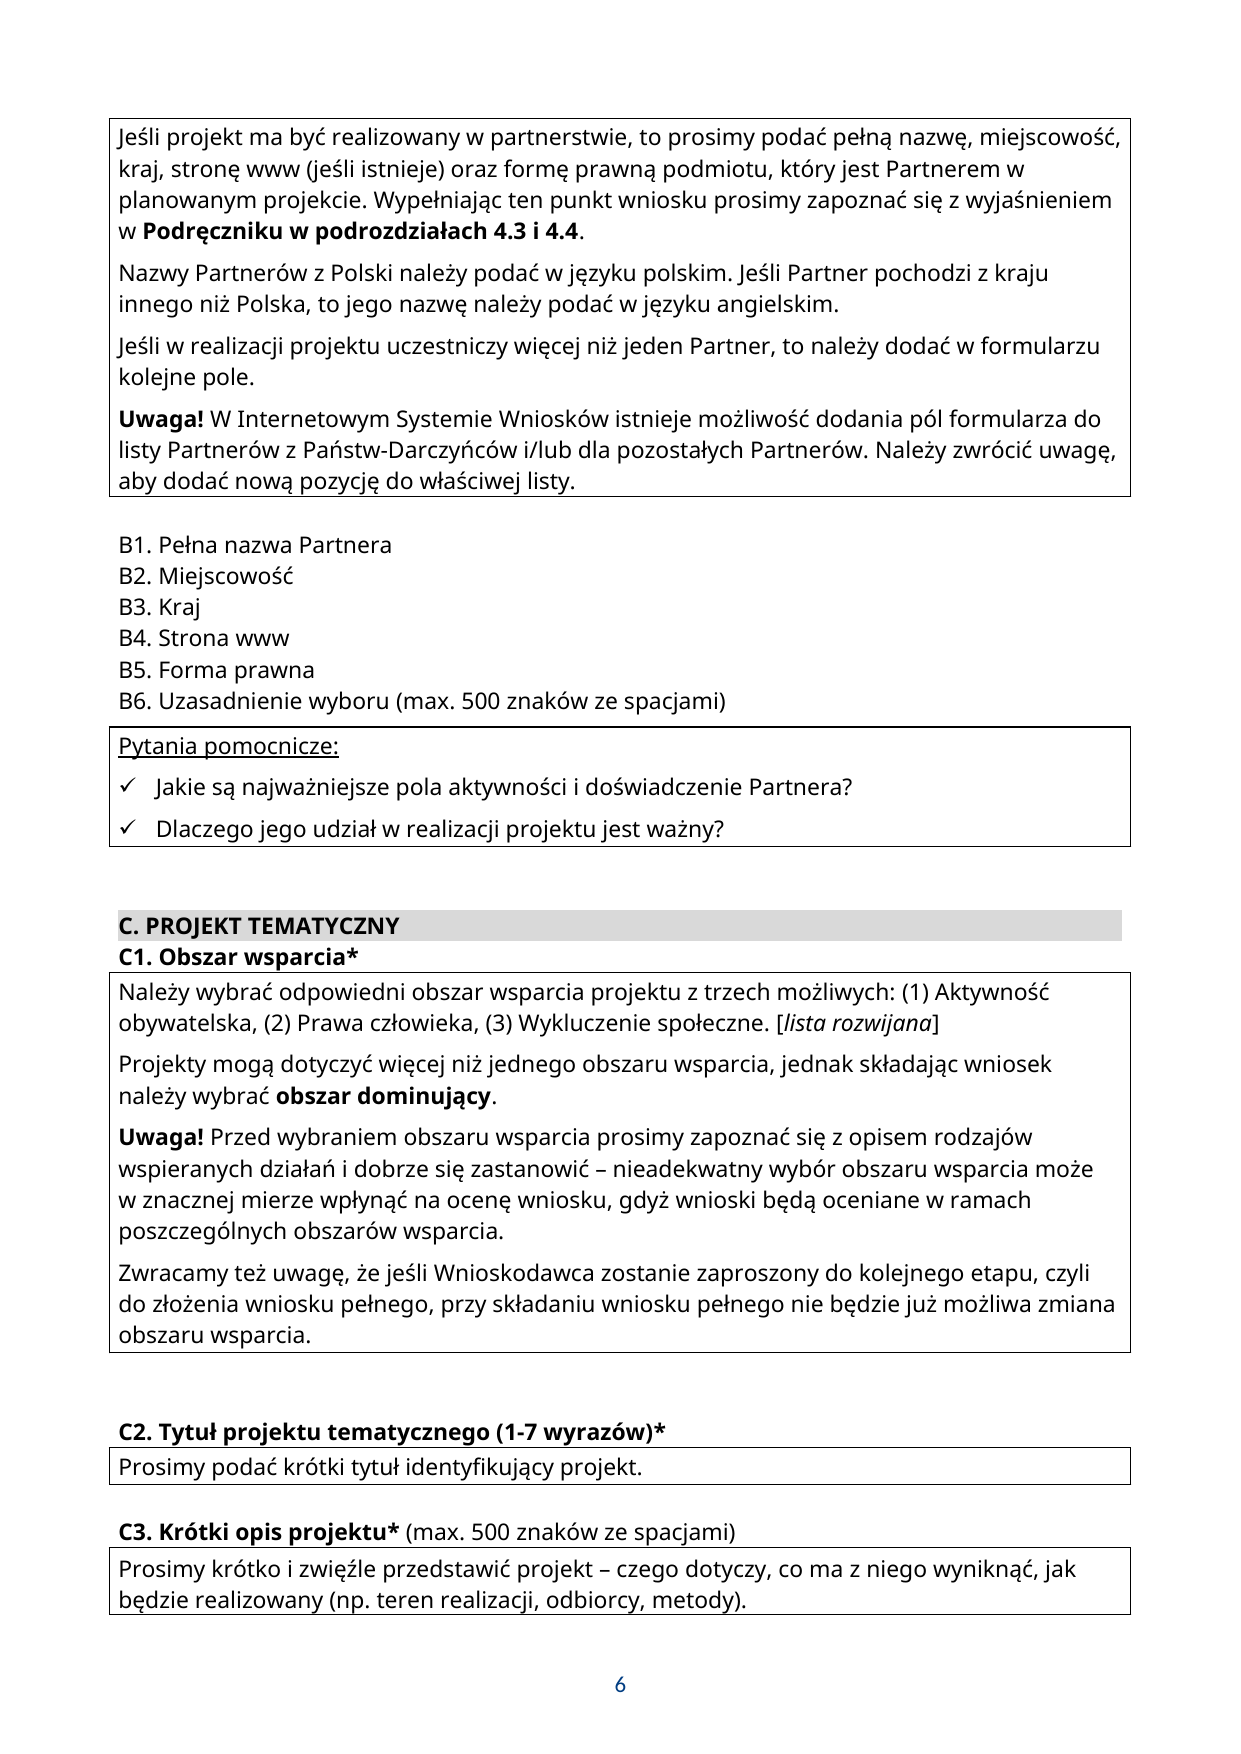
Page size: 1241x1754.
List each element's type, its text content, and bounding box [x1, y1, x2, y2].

text Uwaga! Przed wybraniem obszaru wsparcia prosimy zapoznać się z opisem rodzajów wspieranych działań i dobrze się zastanowić – nieadekwatny wybór obszaru wsparcia może w znacznej mierze wpłynąć na ocenę wniosku, gdyż wnioski będą oceniane w ramach poszczególnych obszarów wsparcia. [110, 1118, 1130, 1246]
text Należy wybrać odpowiedni obszar wsparcia projektu z trzech możliwych: (1) Aktywność obywatelska, (2) Prawa człowieka, (3) Wykluczenie społeczne. [lista rozwijana] [110, 973, 1130, 1038]
text Pytania pomocnicze: [110, 728, 1130, 761]
text B5. Forma prawna [118, 653, 1122, 685]
text Jeśli w realizacji projektu uczestniczy więcej niż jeden Partner, to należy dodać w formularzu kolejne pole. [110, 326, 1130, 392]
text C3. Krótki opis projektu* (max. 500 znaków ze spacjami) [118, 1516, 1122, 1547]
text B2. Miejscowość [118, 560, 1122, 591]
text B3. Kraj [118, 591, 1122, 622]
text C. PROJEKT TEMATYCZNY [118, 910, 1122, 941]
text Jeśli projekt ma być realizowany w partnerstwie, to prosimy podać pełną nazwę, miejscowość, kraj, stronę www (jeśli istnieje) oraz formę prawną podmiotu, który jest Partnerem w planowanym projekcie. Wypełniając ten punkt wniosku prosimy zapoznać się z wyjaśnieniem w Podręczniku w podrozdziałach 4.3 i 4.4. [110, 119, 1130, 246]
list Jakie są najważniejsze pola aktywności i doświadczenie Partnera? [110, 768, 1130, 802]
text C2. Tytuł projektu tematycznego (1-7 wyrazów)* [118, 1416, 1122, 1447]
text Nazwy Partnerów z Polski należy podać w języku polskim. Jeśli Partner pochodzi z kraju innego niż Polska, to jego nazwę należy podać w języku angielskim. [110, 253, 1130, 319]
list Dlaczego jego udział w realizacji projektu jest ważny? [110, 810, 1130, 846]
text Prosimy podać krótki tytuł identyfikujący projekt. [110, 1448, 1130, 1484]
text Projekty mogą dotyczyć więcej niż jednego obszaru wsparcia, jednak składając wniosek należy wybrać obszar dominujący. [110, 1045, 1130, 1111]
text B4. Strona www [118, 622, 1122, 653]
text C1. Obszar wsparcia* [118, 941, 1122, 972]
text B6. Uzasadnienie wyboru (max. 500 znaków ze spacjami) [118, 685, 1122, 716]
text Uwaga! W Internetowym Systemie Wniosków istnieje możliwość dodania pól formularza do listy Partnerów z Państw-Darczyńców i/lub dla pozostałych Partnerów. Należy zwrócić uwagę, aby dodać nową pozycję do właściwej listy. [110, 399, 1130, 496]
text Prosimy krótko i zwięźle przedstawić projekt – czego dotyczy, co ma z niego wyniknąć, jak będzie realizowany (np. teren realizacji, odbiorcy, metody). [110, 1548, 1130, 1614]
text B1. Pełna nazwa Partnera [118, 528, 1122, 560]
text Zwracamy też uwagę, że jeśli Wnioskodawca zostanie zaproszony do kolejnego etapu, czyli do złożenia wniosku pełnego, przy składaniu wniosku pełnego nie będzie już możliwa zmiana obszaru wsparcia. [110, 1253, 1130, 1352]
